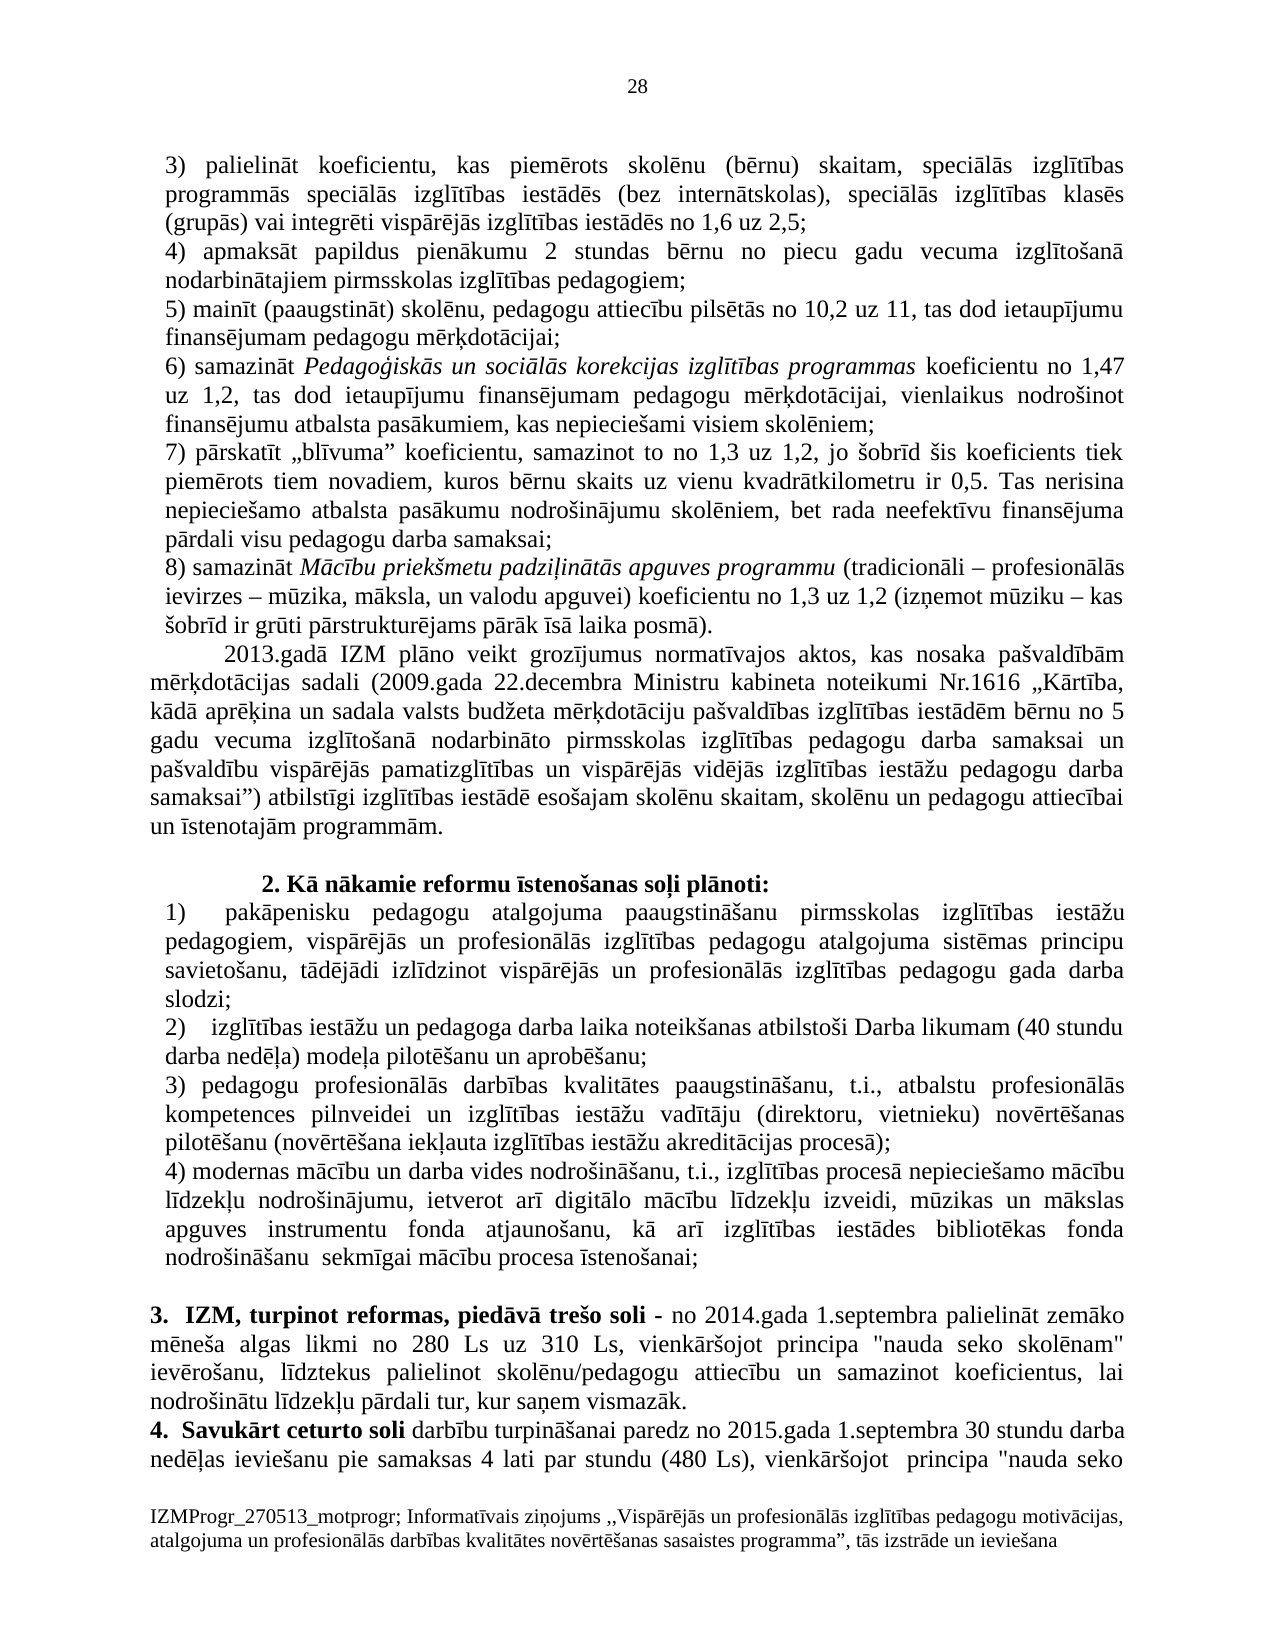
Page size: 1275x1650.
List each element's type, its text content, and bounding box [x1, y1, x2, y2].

text 7) pārskatīt „blīvuma” koeficientu, samazinot to no 1,3 uz 1,2, jo šobrīd šis koeficients tiek piemērots tiem novadiem, kuros bērnu skaits uz vienu kvadrātkilometru ir 0,5. Tas nerisina nepieciešamo atbalsta pasākumu nodrošinājumu skolēniem, bet rada neefektīvu finansējuma pārdali visu pedagogu darba samaksai; [165, 437, 1125, 552]
text 4) modernas mācību un darba vides nodrošināšanu, t.i., izglītības procesā nepieciešamo mācību līdzekļu nodrošinājumu, ietverot arī digitālo mācību līdzekļu izveidi, mūzikas un mākslas apguves instrumentu fonda atjaunošanu, kā arī izglītības iestādes bibliotēkas fonda nodrošināšanu sekmīgai mācību procesa īstenošanai; [165, 1156, 1125, 1271]
text 2013.gadā IZM plāno veikt grozījumus normatīvajos aktos, kas nosaka pašvaldībām mērķdotācijas sadali (2009.gada 22.decembra Ministru kabineta noteikumi Nr.1616 „Kārtība, kādā aprēķina un sadala valsts budžeta mērķdotāciju pašvaldības izglītības iestādēm bērnu no 5 gadu vecuma izglītošanā nodarbināto pirmsskolas izglītības pedagogu darba samaksai un pašvaldību vispārējās pamatizglītības un vispārējās vidējās izglītības iestāžu pedagogu darba samaksai”) atbilstīgi izglītības iestādē esošajam skolēnu skaitam, skolēnu un pedagogu attiecībai un īstenotajām programmām. [150, 639, 1125, 840]
list 2. Kā nākamie reformu īstenošanas soļi plānoti: [261, 869, 1125, 897]
text 5) mainīt (paaugstināt) skolēnu, pedagogu attiecību pilsētās no 10,2 uz 11, tas dod ietaupījumu finansējumam pedagogu mērķdotācijai; [165, 294, 1125, 351]
text 3) pedagogu profesionālās darbības kvalitātes paaugstināšanu, t.i., atbalstu profesionālās kompetences pilnveidei un izglītības iestāžu vadītāju (direktoru, vietnieku) novērtēšanas pilotēšanu (novērtēšana iekļauta izglītības iestāžu akreditācijas procesā); [165, 1070, 1125, 1156]
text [150, 1415, 1125, 1472]
text 4) apmaksāt papildus pienākumu 2 stundas bērnu no piecu gadu vecuma izglītošanā nodarbinātajiem pirmsskolas izglītības pedagogiem; [165, 236, 1125, 294]
text 8) samazināt Mācību priekšmetu padziļinātās apguves programmu (tradicionāli – profesionālās ievirzes – mūzika, māksla, un valodu apguvei) koeficientu no 1,3 uz 1,2 (izņemot mūziku – kas šobrīd ir grūti pārstrukturējams pārāk īsā laika posmā). [165, 552, 1125, 639]
text 2) izglītības iestāžu un pedagoga darba laika noteikšanas atbilstoši Darba likumam (40 stundu darba nedēļa) modeļa pilotēšanu un aprobēšanu; [165, 1012, 1125, 1070]
text 6) samazināt Pedagoģiskās un sociālās korekcijas izglītības programmas koeficientu no 1,47 uz 1,2, tas dod ietaupījumu finansējumam pedagogu mērķdotācijai, vienlaikus nodrošinot finansējumu atbalsta pasākumiem, kas nepieciešami visiem skolēniem; [165, 351, 1125, 437]
text 3. IZM, turpinot reformas, piedāvā trešo soli - no 2014.gada 1.septembra palielināt zemāko mēneša algas likmi no 280 Ls uz 310 Ls, vienkāršojot principa "nauda seko skolēnam" ievērošanu, līdztekus palielinot skolēnu/pedagogu attiecību un samazinot koeficientus, lai nodrošinātu līdzekļu pārdali tur, kur saņem vismazāk. [150, 1300, 1125, 1415]
text 3) palielināt koeficientu, kas piemērots skolēnu (bērnu) skaitam, speciālās izglītības programmās speciālās izglītības iestādēs (bez internātskolas), speciālās izglītības klasēs (grupās) vai integrēti vispārējās izglītības iestādēs no 1,6 uz 2,5; [165, 150, 1125, 236]
list pakāpenisku pedagogu atalgojuma paaugstināšanu pirmsskolas izglītības iestāžu pedagogiem, vispārējās un profesionālās izglītības pedagogu atalgojuma sistēmas principu savietošanu, tādējādi izlīdzinot vispārējās un profesionālās izglītības pedagogu gada darba slodzi; [165, 897, 1125, 1012]
